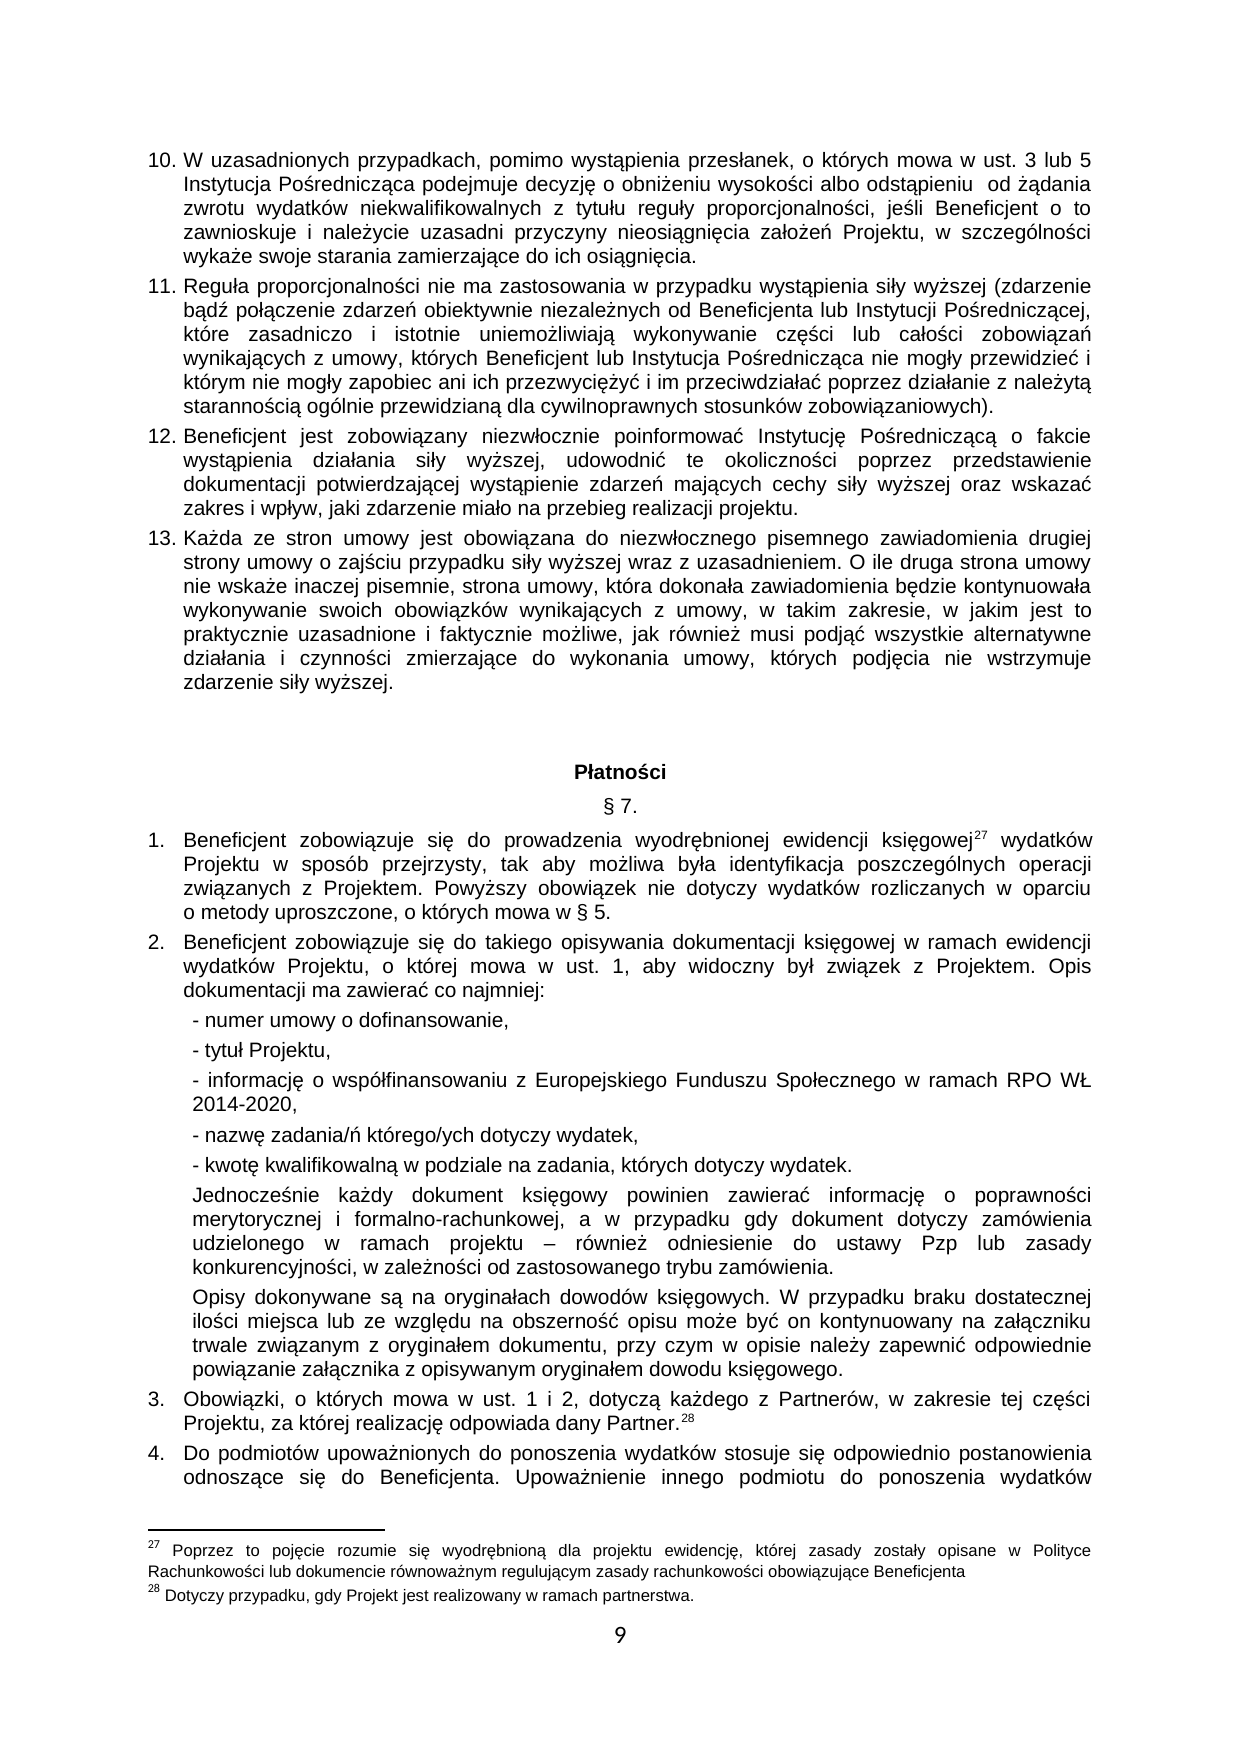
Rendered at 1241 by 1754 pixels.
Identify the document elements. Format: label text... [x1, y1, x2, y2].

text § 7. [148, 794, 1092, 818]
text - nazwę zadania/ń którego/ych dotyczy wydatek, [192, 1122, 1092, 1146]
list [148, 1441, 1092, 1489]
text - informację o współfinansowaniu z Europejskiego Funduszu Społecznego w ramach RPO WŁ 2014-2020, [192, 1068, 1092, 1116]
text - tytuł Projektu, [192, 1038, 1092, 1062]
text Jednocześnie każdy dokument księgowy powinien zawierać informację o poprawności merytorycznej i formalno-rachunkowej, a w przypadku gdy dokument dotyczy zamówienia udzielonego w ramach projektu – również odniesienie do ustawy Pzp lub zasady konkurencyjności, w zależności od zastosowanego trybu zamówienia. [192, 1183, 1092, 1279]
text - numer umowy o dofinansowanie, [192, 1008, 1092, 1032]
list W uzasadnionych przypadkach, pomimo wystąpienia przesłanek, o których mowa w ust. 3 lub 5 Instytucja Pośrednicząca podejmuje decyzję o obniżeniu wysokości albo odstąpieniu od żądania zwrotu wydatków niekwalifikowalnych z tytułu reguły proporcjonalności, jeśli Beneficjent o to zawnioskuje i należycie uzasadni przyczyny nieosiągnięcia założeń Projektu, w szczególności wykaże swoje starania zamierzające do ich osiągnięcia. [148, 148, 1092, 267]
text - kwotę kwalifikowalną w podziale na zadania, których dotyczy wydatek. [192, 1153, 1092, 1177]
list Beneficjent jest zobowiązany niezwłocznie poinformować Instytucję Pośredniczącą o fakcie wystąpienia działania siły wyższej, udowodnić te okoliczności poprzez przedstawienie dokumentacji potwierdzającej wystąpienie zdarzeń mających cechy siły wyższej oraz wskazać zakres i wpływ, jaki zdarzenie miało na przebieg realizacji projektu. [148, 424, 1092, 519]
list Beneficjent zobowiązuje się do takiego opisywania dokumentacji księgowej w ramach ewidencji wydatków Projektu, o której mowa w ust. 1, aby widoczny był związek z Projektem. Opis dokumentacji ma zawierać co najmniej: [148, 930, 1092, 1002]
list Reguła proporcjonalności nie ma zastosowania w przypadku wystąpienia siły wyższej (zdarzenie bądź połączenie zdarzeń obiektywnie niezależnych od Beneficjenta lub Instytucji Pośredniczącej, które zasadniczo i istotnie uniemożliwiają wykonywanie części lub całości zobowiązań wynikających z umowy, których Beneficjent lub Instytucja Pośrednicząca nie mogły przewidzieć i którym nie mogły zapobiec ani ich przezwyciężyć i im przeciwdziałać poprzez działanie z należytą starannością ogólnie przewidzianą dla cywilnoprawnych stosunków zobowiązaniowych). [148, 274, 1092, 417]
list Każda ze stron umowy jest obowiązana do niezwłocznego pisemnego zawiadomienia drugiej strony umowy o zajściu przypadku siły wyższej wraz z uzasadnieniem. O ile druga strona umowy nie wskaże inaczej pisemnie, strona umowy, która dokonała zawiadomienia będzie kontynuowała wykonywanie swoich obowiązków wynikających z umowy, w takim zakresie, w jakim jest to praktycznie uzasadnione i faktycznie możliwe, jak również musi podjąć wszystkie alternatywne działania i czynności zmierzające do wykonania umowy, których podjęcia nie wstrzymuje zdarzenie siły wyższej. [148, 526, 1092, 693]
list Beneficjent zobowiązuje się do prowadzenia wyodrębnionej ewidencji księgowej wydatków Projektu w sposób przejrzysty, tak aby możliwa była identyfikacja poszczególnych operacji związanych z Projektem. Powyższy obowiązek nie dotyczy wydatków rozliczanych w oparciu o metody uproszczone, o których mowa w § 5. [148, 828, 1092, 923]
text Opisy dokonywane są na oryginałach dowodów księgowych. W przypadku braku dostatecznej ilości miejsca lub ze względu na obszerność opisu może być on kontynuowany na załączniku trwale związanym z oryginałem dokumentu, przy czym w opisie należy zapewnić odpowiednie powiązanie załącznika z opisywanym oryginałem dowodu księgowego. [192, 1285, 1092, 1381]
list Obowiązki, o których mowa w ust. 1 i 2, dotyczą każdego z Partnerów, w zakresie tej części Projektu, za której realizację odpowiada dany Partner. [148, 1387, 1092, 1435]
text Płatności [148, 760, 1092, 784]
